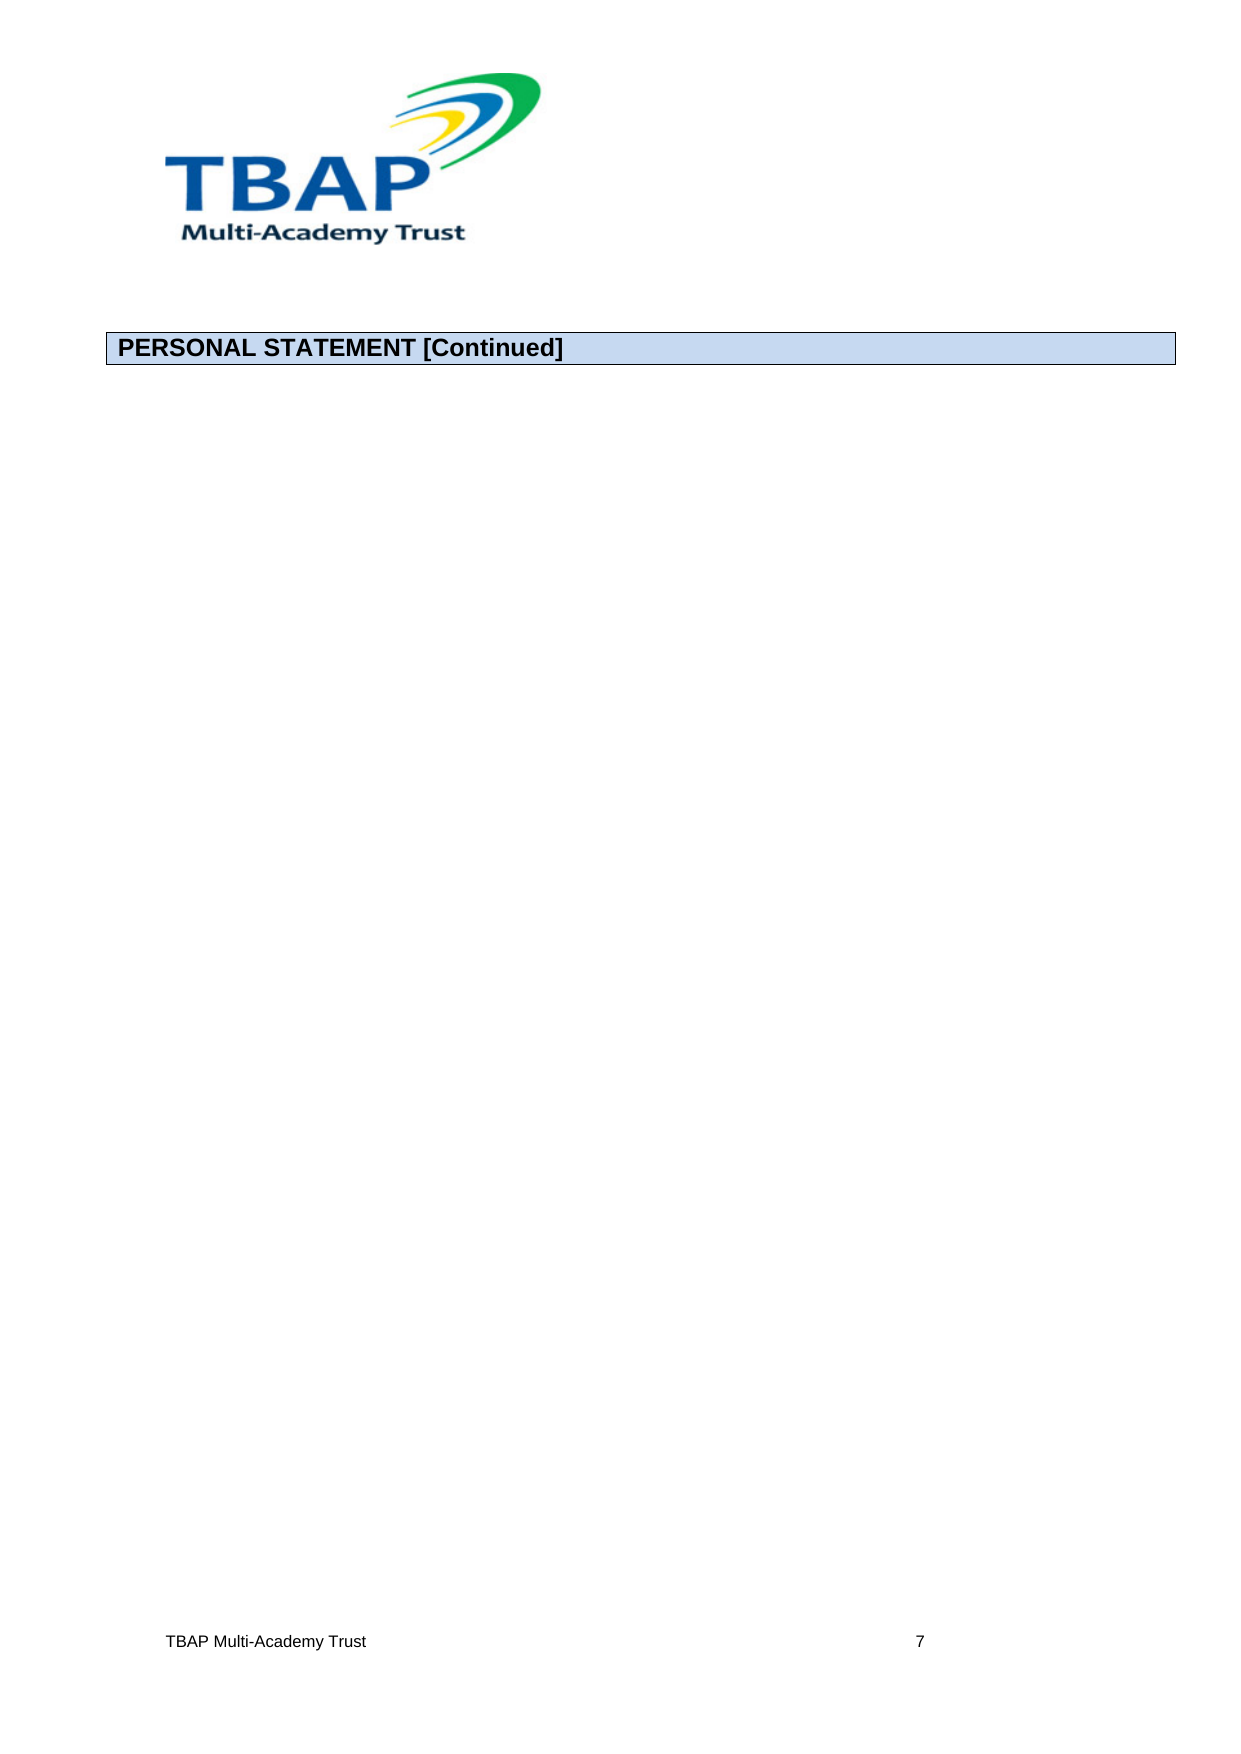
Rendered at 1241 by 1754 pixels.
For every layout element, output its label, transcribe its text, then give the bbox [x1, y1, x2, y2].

table_header PERSONAL STATEMENT [Continued] [107, 333, 1175, 364]
picture [165, 73, 636, 246]
